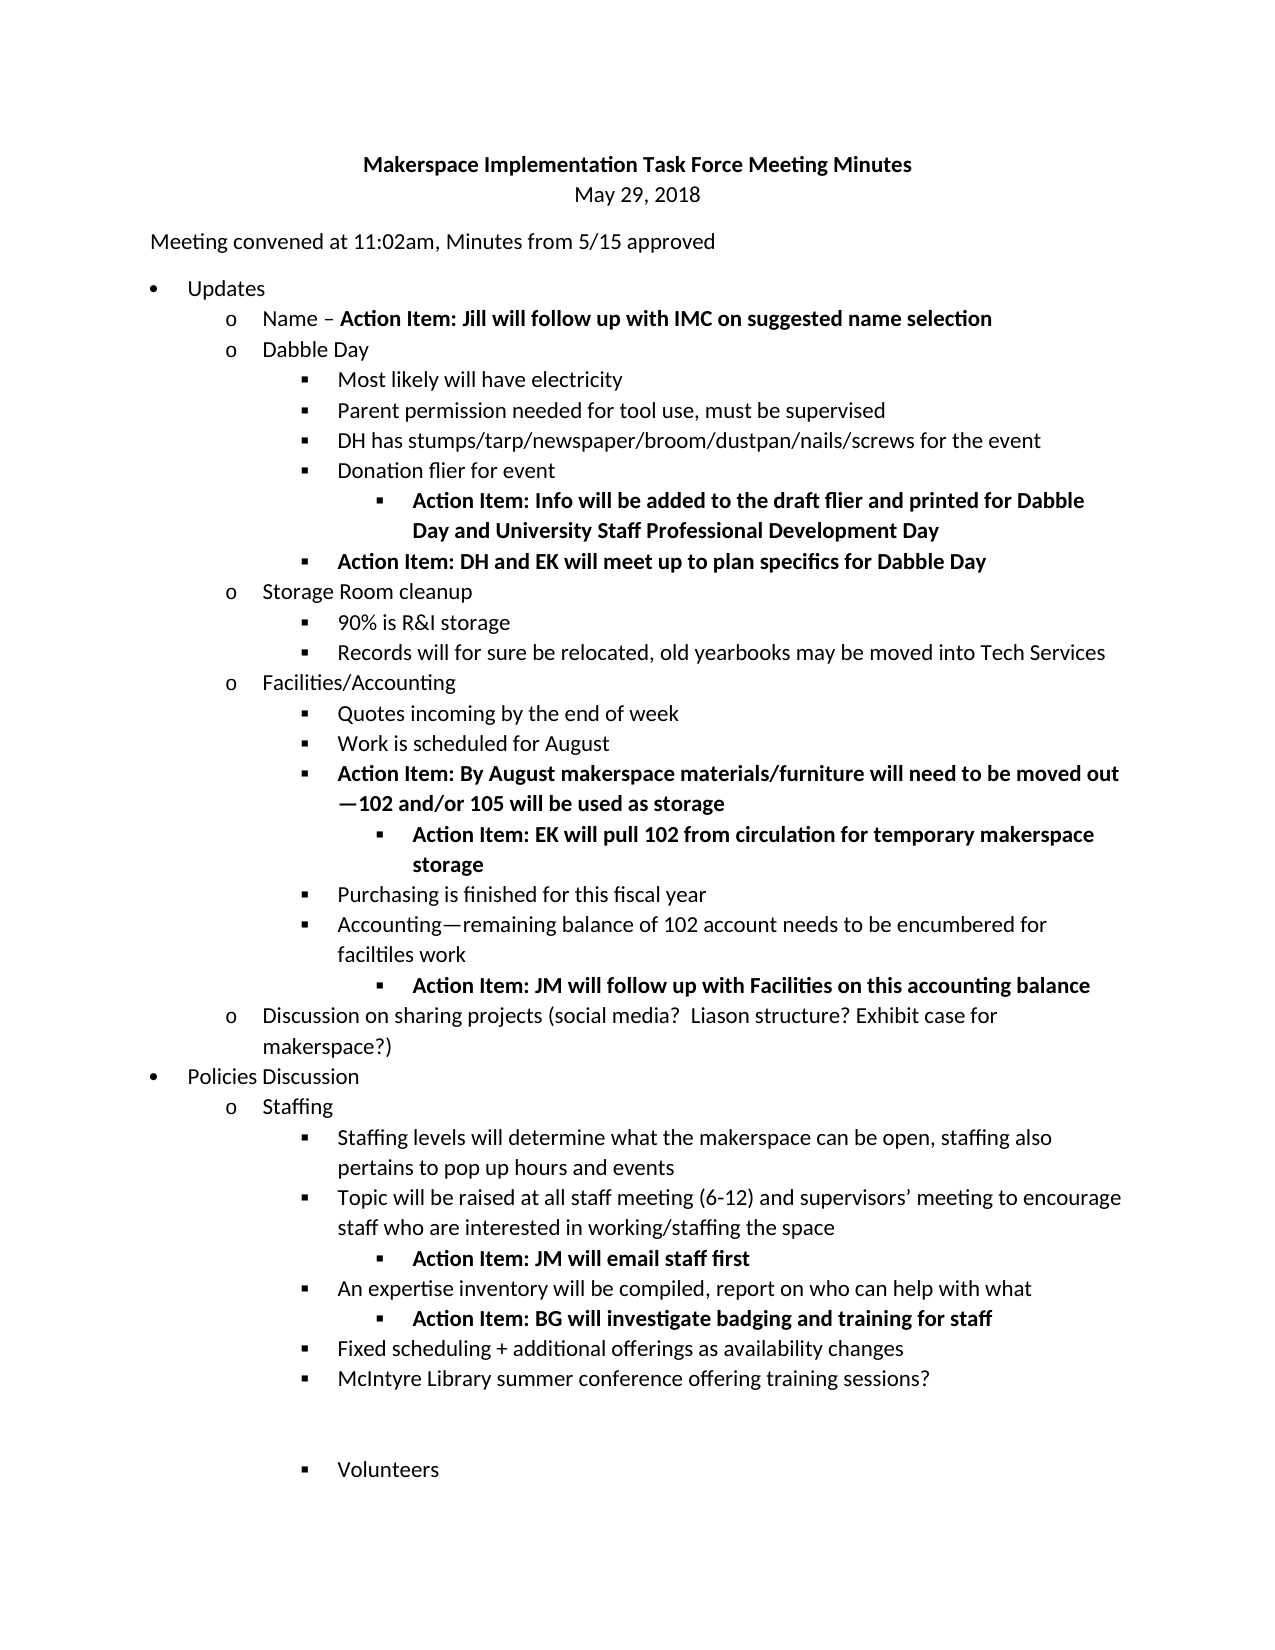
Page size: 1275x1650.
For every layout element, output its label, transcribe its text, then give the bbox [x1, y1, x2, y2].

list An expertise inventory will be compiled, report on who can help with what [300, 1274, 1125, 1302]
list Action Item: BG will investigate badging and training for staff [375, 1304, 1125, 1332]
list Most likely will have electricity [300, 366, 1125, 394]
list Donation flier for event [300, 456, 1125, 484]
list Action Item: JM will follow up with Facilities on this accounting balance [375, 971, 1125, 999]
list Topic will be raised at all staff meeting (6-12) and supervisors’ meeting to encourage staff who are interested in working/staffing the space [300, 1183, 1125, 1242]
list Work is scheduled for August [300, 729, 1125, 757]
list Staffing [225, 1092, 1125, 1121]
list 90% is R&I storage [300, 608, 1125, 636]
list Facilities/Accounting [225, 668, 1125, 697]
list Updates [150, 274, 1125, 302]
list Action Item: By August makerspace materials/furniture will need to be moved out—102 and/or 105 will be used as storage [300, 759, 1125, 818]
list Policies Discussion [150, 1062, 1125, 1090]
list Storage Room cleanup [225, 577, 1125, 606]
list Accounting—remaining balance of 102 account needs to be encumbered for faciltiles work [300, 910, 1125, 969]
list Dabble Day [225, 335, 1125, 363]
list Records will for sure be relocated, old yearbooks may be moved into Tech Services [300, 638, 1125, 666]
list Parent permission needed for tool use, must be supervised [300, 396, 1125, 424]
list DH has stumps/tarp/newspaper/broom/dustpan/nails/screws for the event [300, 426, 1125, 454]
list Action Item: JM will email staff first [375, 1244, 1125, 1272]
list Staffing levels will determine what the makerspace can be open, staffing also pertains to pop up hours and events [300, 1123, 1125, 1181]
list Action Item: DH and EK will meet up to plan specifics for Dabble Day [300, 547, 1125, 575]
list Fixed scheduling + additional offerings as availability changes [300, 1334, 1125, 1362]
list McIntyre Library summer conference offering training sessions? [300, 1364, 1125, 1393]
list Volunteers [300, 1455, 1125, 1483]
list Name – Action Item: Jill will follow up with IMC on suggested name selection [225, 304, 1125, 333]
list Discussion on sharing projects (social media? Liason structure? Exhibit case for makerspace?) [225, 1001, 1125, 1060]
list Purchasing is finished for this fiscal year [300, 880, 1125, 908]
list Action Item: Info will be added to the draft flier and printed for Dabble Day and University Staff Professional Development Day [375, 486, 1125, 545]
text Makerspace Implementation Task Force Meeting Minutes May 29, 2018 [150, 150, 1125, 208]
list Action Item: EK will pull 102 from circulation for temporary makerspace storage [375, 820, 1125, 878]
text Meeting convened at 11:02am, Minutes from 5/15 approved [150, 227, 1125, 255]
list Quotes incoming by the end of week [300, 699, 1125, 727]
